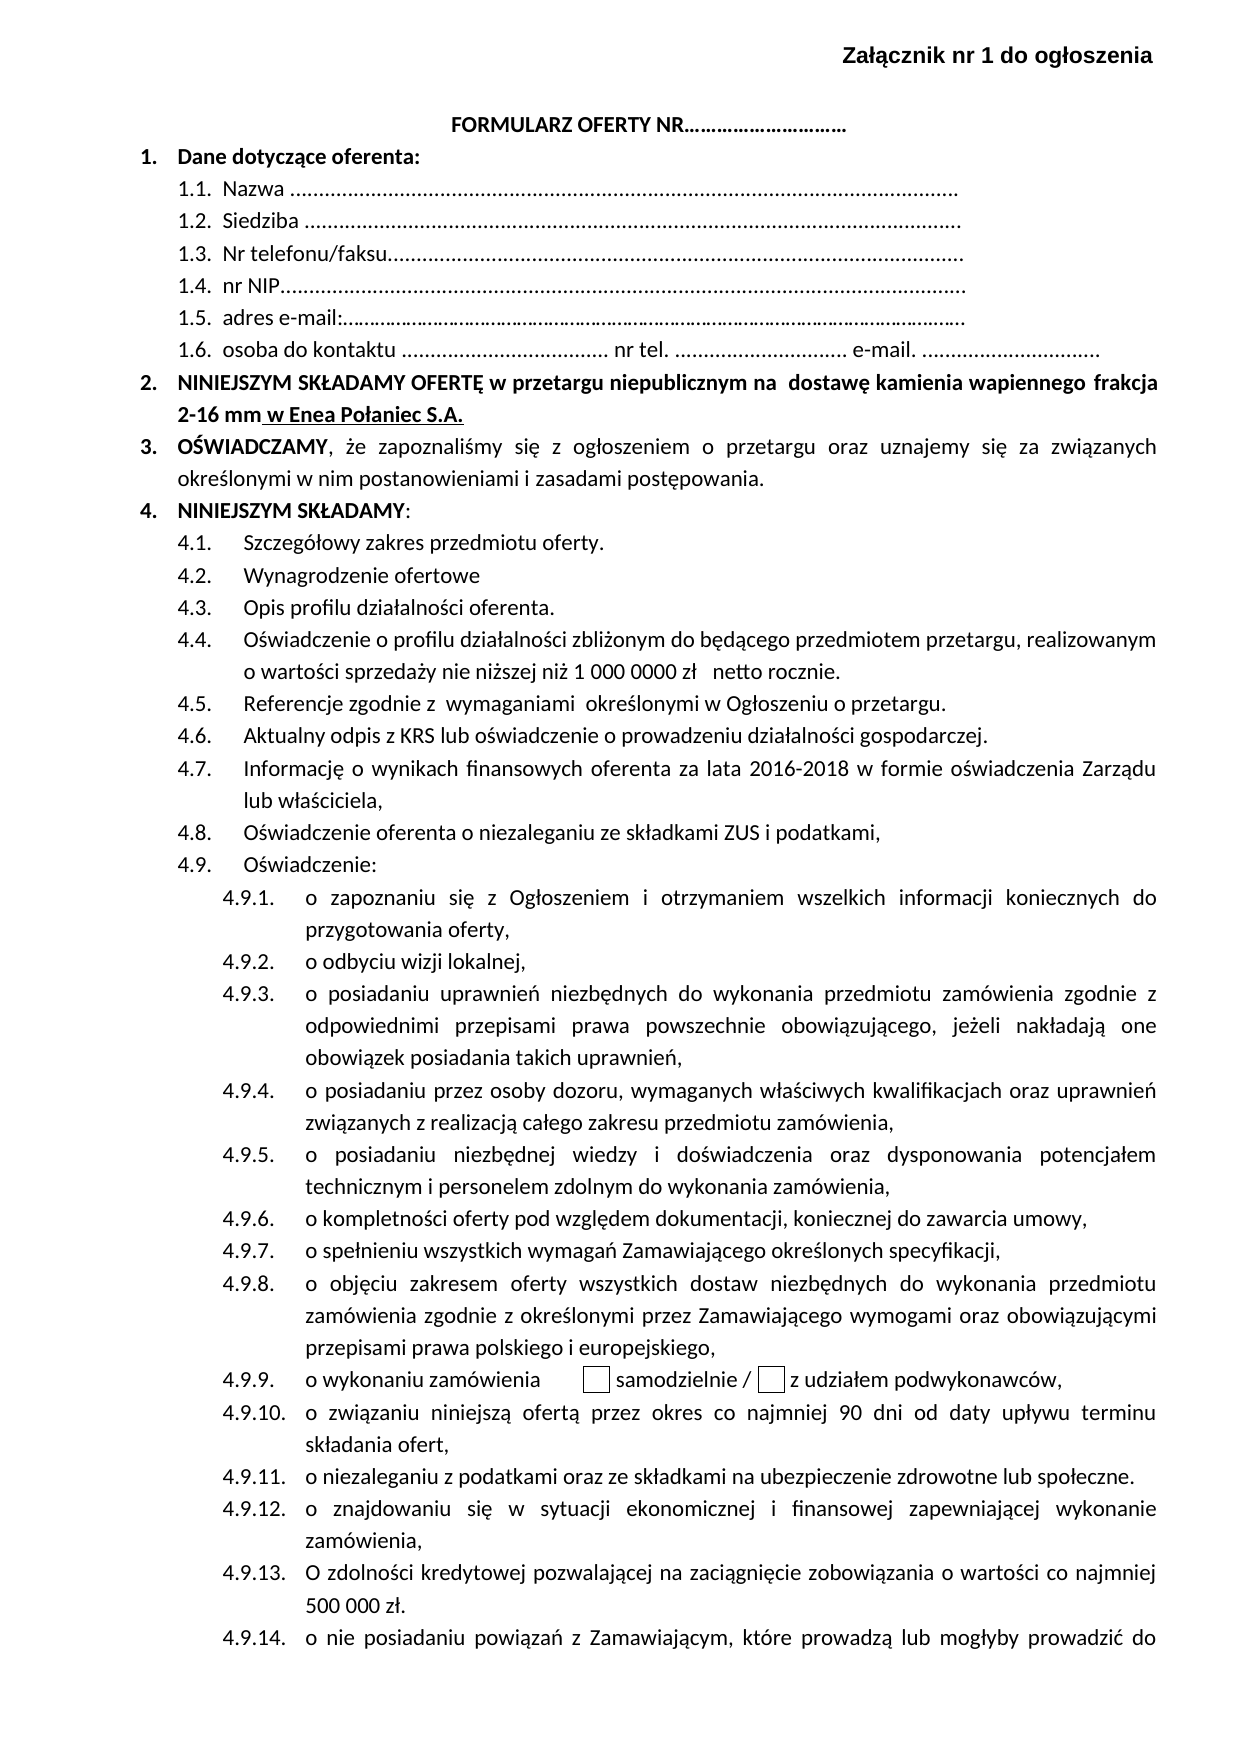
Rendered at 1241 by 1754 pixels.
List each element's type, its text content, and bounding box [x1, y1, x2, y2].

list adres e-mail:………………………………………………………………………………………………….…… [177, 303, 1158, 331]
list nr NIP....................................................................................................................... [177, 271, 1158, 299]
list Oświadczenie: [177, 850, 1158, 878]
list Szczegółowy zakres przedmiotu oferty. [177, 528, 1158, 557]
text Załącznik nr 1 do ogłoszenia [294, 42, 1153, 68]
list NINIEJSZYM SKŁADAMY OFERTĘ w przetargu niepublicznym na dostawę kamienia wapiennego frakcja 2-16 mm w Enea Połaniec S.A. [140, 368, 1158, 428]
list o wykonaniu zamówienia samodzielnie / z udziałem podwykonawców, [222, 1365, 1158, 1393]
text FORMULARZ OFERTY NR………………………… [140, 110, 1158, 138]
list Referencje zgodnie z wymaganiami określonymi w Ogłoszeniu o przetargu. [177, 689, 1158, 717]
list o spełnieniu wszystkich wymagań Zamawiającego określonych specyfikacji, [222, 1237, 1158, 1265]
list OŚWIADCZAMY, że zapoznaliśmy się z ogłoszeniem o przetargu oraz uznajemy się za związanych określonymi w nim postanowieniami i zasadami postępowania. [140, 432, 1158, 492]
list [222, 1623, 1158, 1651]
list o niezaleganiu z podatkami oraz ze składkami na ubezpieczenie zdrowotne lub społeczne. [222, 1462, 1158, 1490]
list o objęciu zakresem oferty wszystkich dostaw niezbędnych do wykonania przedmiotu zamówienia zgodnie z określonymi przez Zamawiającego wymogami oraz obowiązującymi przepisami prawa polskiego i europejskiego, [222, 1269, 1158, 1361]
list o posiadaniu przez osoby dozoru, wymaganych właściwych kwalifikacjach oraz uprawnień związanych z realizacją całego zakresu przedmiotu zamówienia, [222, 1076, 1158, 1136]
list Nazwa .................................................................................................................... [177, 174, 1158, 202]
list Oświadczenie o profilu działalności zbliżonym do będącego przedmiotem przetargu, realizowanym o wartości sprzedaży nie niższej niż 1 000 0000 zł netto rocznie. [177, 625, 1158, 685]
list Oświadczenie oferenta o niezaleganiu ze składkami ZUS i podatkami, [177, 818, 1158, 846]
list Siedziba .................................................................................................................. [177, 207, 1158, 235]
list osoba do kontaktu .................................... nr tel. .............................. e-mail. ............................... [177, 335, 1158, 363]
list o znajdowaniu się w sytuacji ekonomicznej i finansowej zapewniającej wykonanie zamówienia, [222, 1494, 1158, 1554]
list o posiadaniu uprawnień niezbędnych do wykonania przedmiotu zamówienia zgodnie z odpowiednimi przepisami prawa powszechnie obowiązującego, jeżeli nakładają one obowiązek posiadania takich uprawnień, [222, 979, 1158, 1072]
list o kompletności oferty pod względem dokumentacji, koniecznej do zawarcia umowy, [222, 1204, 1158, 1232]
list Aktualny odpis z KRS lub oświadczenie o prowadzeniu działalności gospodarczej. [177, 722, 1158, 750]
list Dane dotyczące oferenta: [140, 142, 1158, 170]
list o odbyciu wizji lokalnej, [222, 947, 1158, 975]
list o związaniu niniejszą ofertą przez okres co najmniej 90 dni od daty upływu terminu składania ofert, [222, 1398, 1158, 1458]
list o zapoznaniu się z Ogłoszeniem i otrzymaniem wszelkich informacji koniecznych do przygotowania oferty, [222, 883, 1158, 943]
list o posiadaniu niezbędnej wiedzy i doświadczenia oraz dysponowania potencjałem technicznym i personelem zdolnym do wykonania zamówienia, [222, 1140, 1158, 1200]
list Wynagrodzenie ofertowe [177, 561, 1158, 589]
list Informację o wynikach finansowych oferenta za lata 2016-2018 w formie oświadczenia Zarządu lub właściciela, [177, 754, 1158, 814]
list NINIEJSZYM SKŁADAMY: [140, 496, 1158, 524]
list Nr telefonu/faksu.................................................................................................... [177, 239, 1158, 267]
list Opis profilu działalności oferenta. [177, 593, 1158, 621]
list O zdolności kredytowej pozwalającej na zaciągnięcie zobowiązania o wartości co najmniej 500 000 zł. [222, 1558, 1158, 1619]
